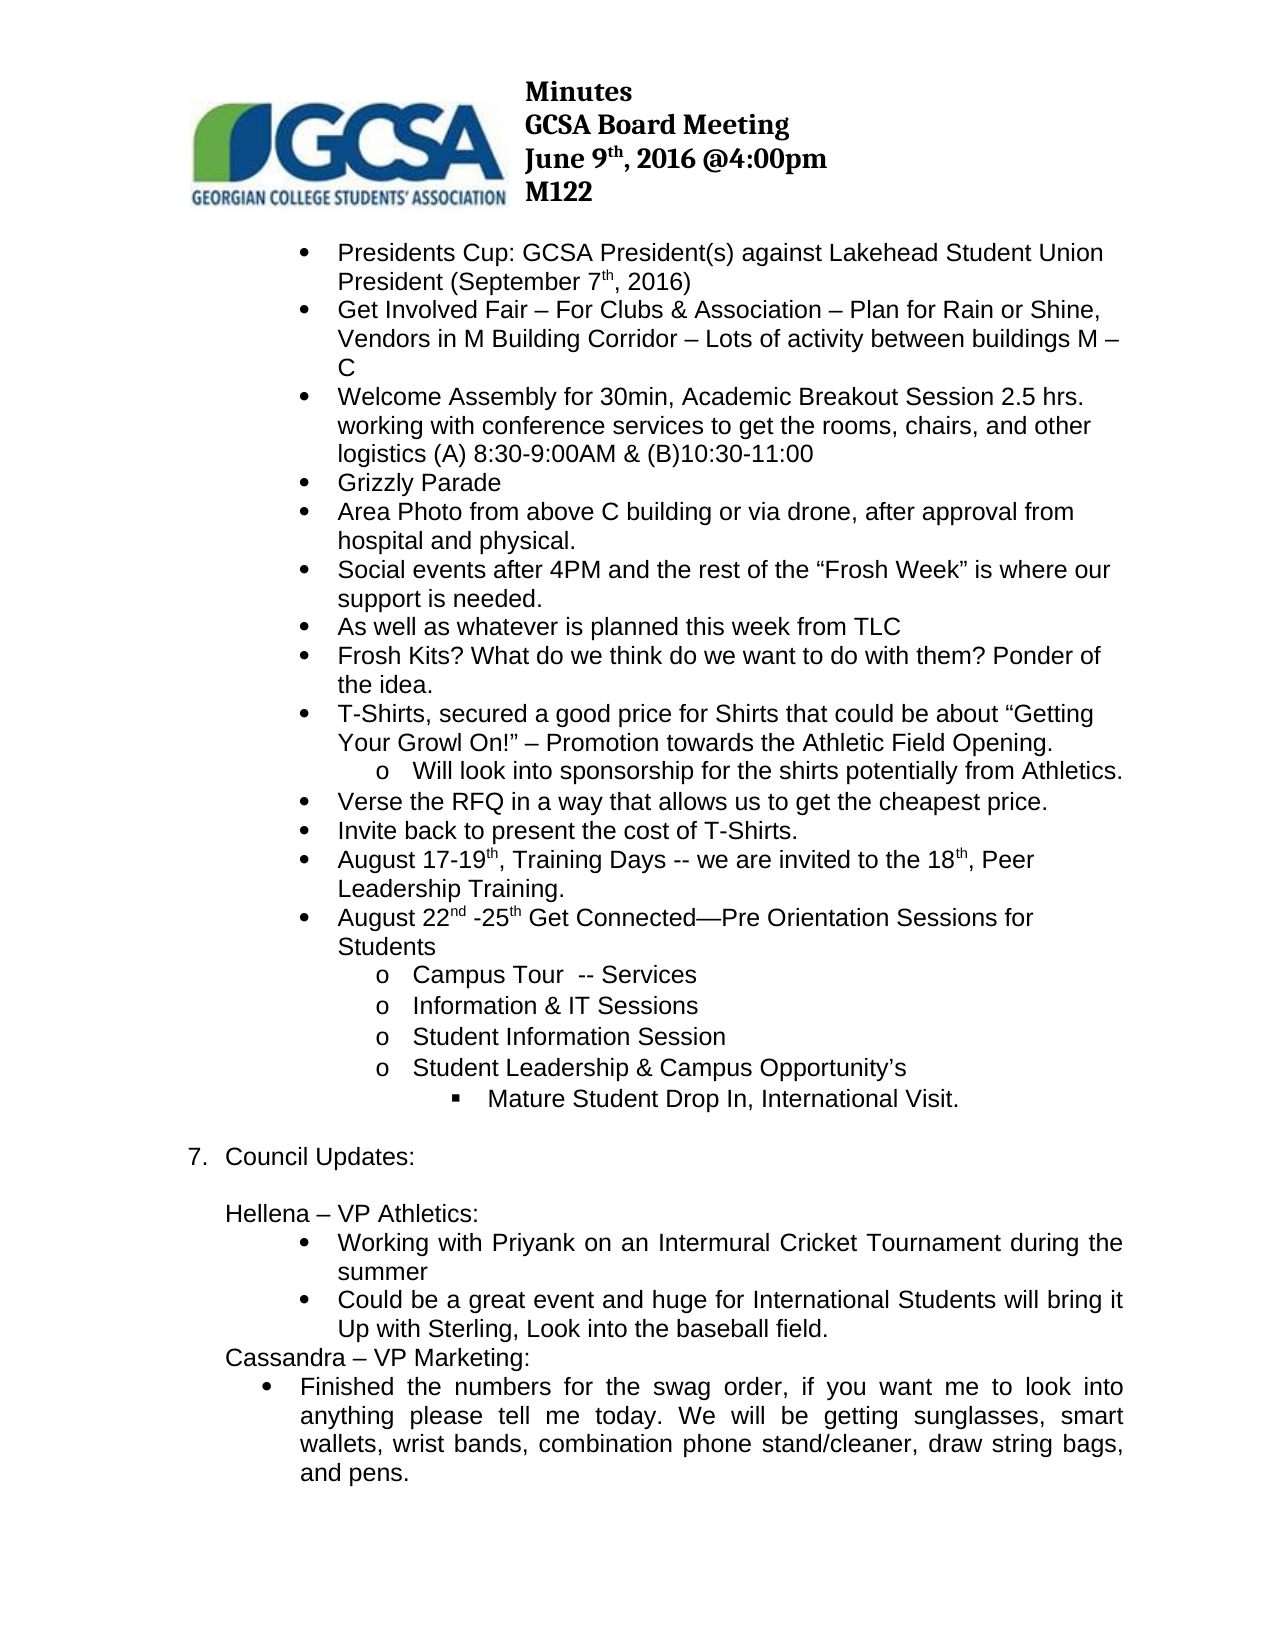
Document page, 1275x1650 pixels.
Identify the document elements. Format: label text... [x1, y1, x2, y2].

list Campus Tour -- Services [375, 960, 1125, 991]
list As well as whatever is planned this week from TLC [300, 612, 1125, 641]
list Council Updates: [187, 1142, 1125, 1170]
list Social events after 4PM and the rest of the “Frosh Week” is where our support is needed. [300, 555, 1125, 612]
list Area Photo from above C building or via drone, after approval from hospital and physical. [300, 497, 1125, 555]
list Student Information Session [375, 1022, 1125, 1053]
list August 17-19th, Training Days -- we are invited to the 18th, Peer Leadership Training. [300, 845, 1125, 903]
list Finished the numbers for the swag order, if you want me to look into anything please tell me today. We will be getting sunglasses, smart wallets, wrist bands, combination phone stand/cleaner, draw string bags, and pens. [262, 1372, 1125, 1487]
list T-Shirts, secured a good price for Shirts that could be about “Getting Your Growl On!” – Promotion towards the Athletic Field Opening. [300, 699, 1125, 756]
list Invite back to present the cost of T-Shirts. [300, 816, 1125, 845]
list Presidents Cup: GCSA President(s) against Lakehead Student Union President (September 7th, 2016) [300, 238, 1125, 296]
picture [190, 101, 509, 210]
list Will look into sponsorship for the shirts potentially from Athletics. [375, 756, 1125, 787]
list Verse the RFQ in a way that allows us to get the cheapest price. [300, 787, 1125, 816]
list Mature Student Drop In, International Visit. [450, 1084, 1125, 1113]
list Grizzly Parade [300, 468, 1125, 497]
list Student Leadership & Campus Opportunity’s [375, 1053, 1125, 1084]
list Welcome Assembly for 30min, Academic Breakout Session 2.5 hrs. working with conference services to get the rooms, chairs, and other logistics (A) 8:30-9:00AM & (B)10:30-11:00 [300, 382, 1125, 468]
list Could be a great event and huge for International Students will bring it Up with Sterling, Look into the baseball field. [300, 1285, 1125, 1343]
list August 22nd -25th Get Connected—Pre Orientation Sessions for Students [300, 903, 1125, 960]
list Hellena – VP Athletics: [225, 1199, 1125, 1228]
list Cassandra – VP Marketing: [225, 1343, 1125, 1372]
list Information & IT Sessions [375, 991, 1125, 1022]
list Working with Priyank on an Intermural Cricket Tournament during the summer [300, 1228, 1125, 1285]
list Get Involved Fair – For Clubs & Association – Plan for Rain or Shine, Vendors in M Building Corridor – Lots of activity between buildings M –C [300, 296, 1125, 382]
list Frosh Kits? What do we think do we want to do with them? Ponder of the idea. [300, 641, 1125, 699]
